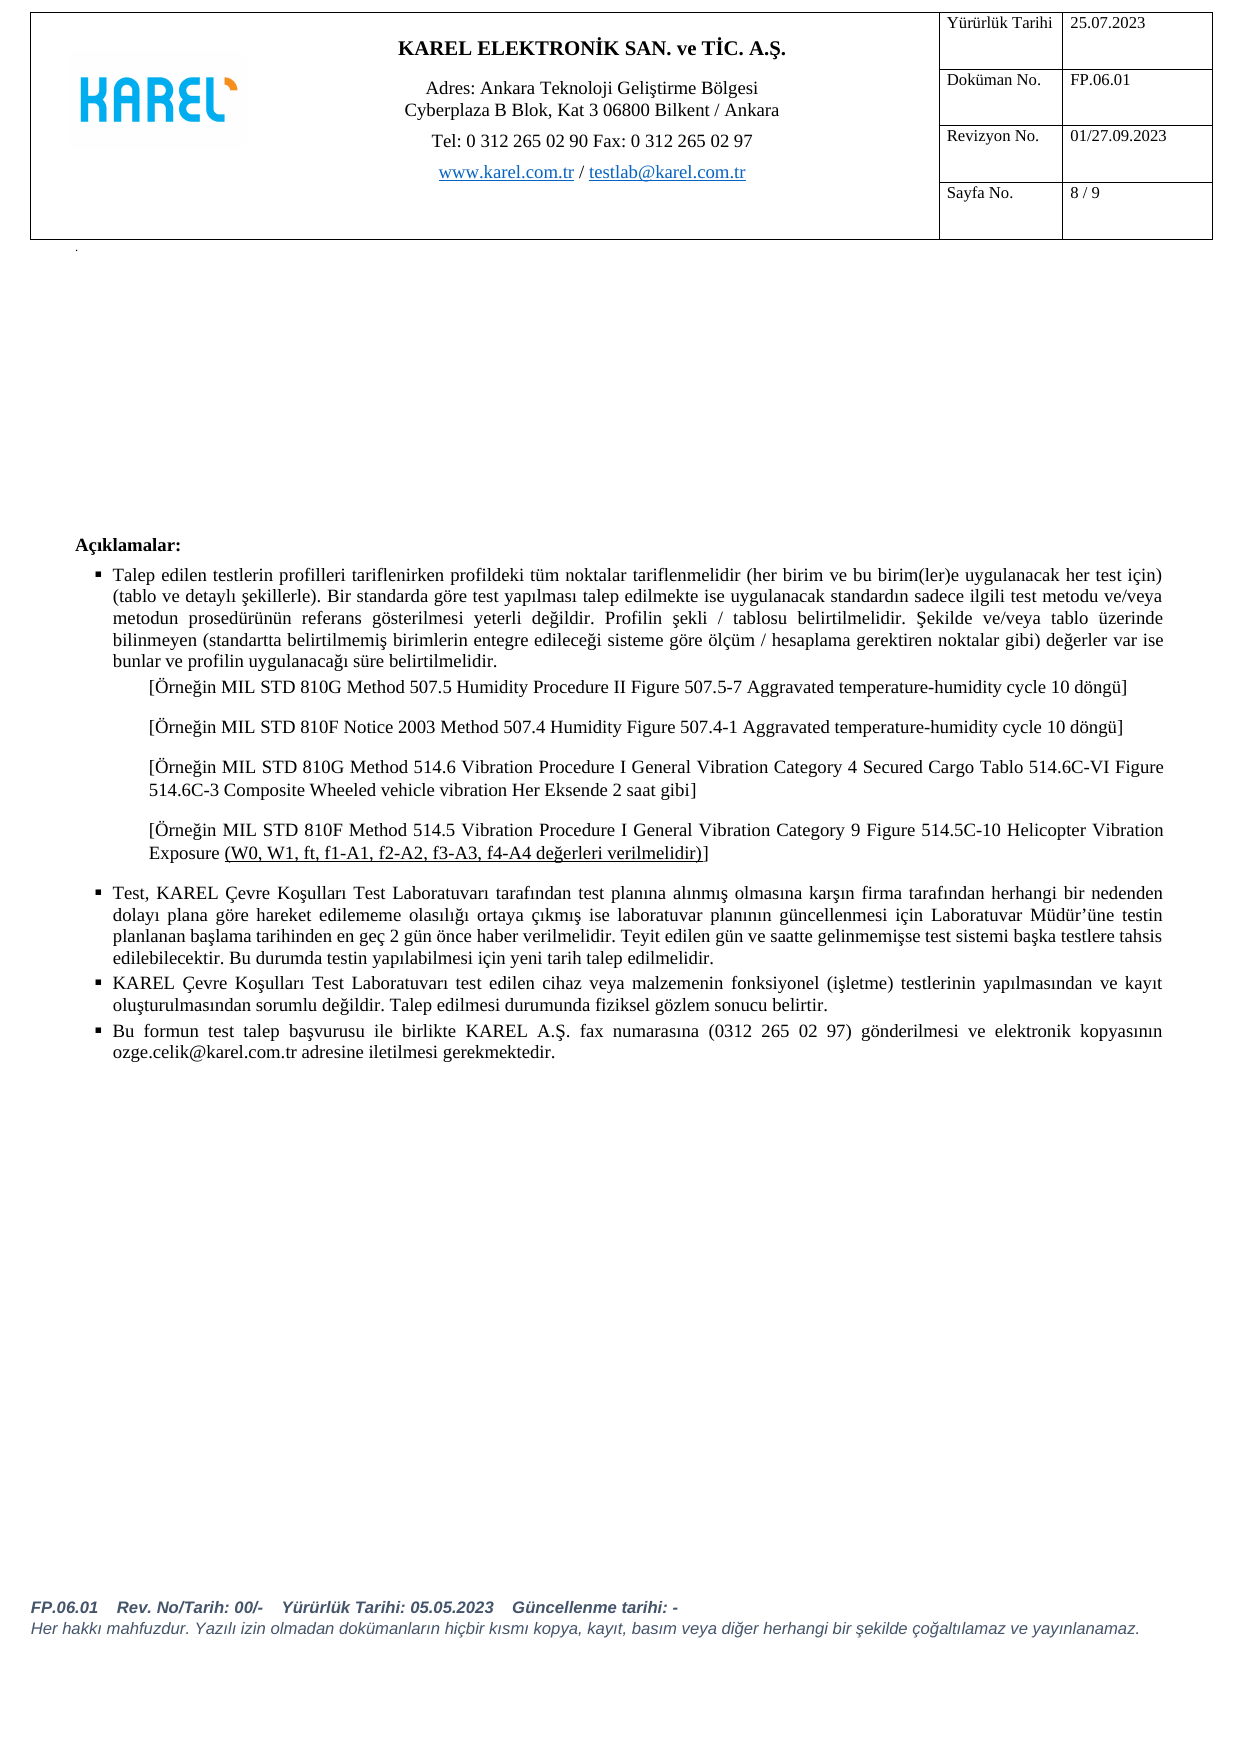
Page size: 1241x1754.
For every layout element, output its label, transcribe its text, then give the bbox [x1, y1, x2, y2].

text [Örneğin MIL STD 810G Method 514.6 Vibration Procedure I General Vibration Category 4 Secured Cargo Tablo 514.6C-VI Figure 514.6C-3 Composite Wheeled vehicle vibration Her Eksende 2 saat gibi] [149, 756, 1165, 800]
text Açıklamalar: [75, 534, 1165, 556]
text [Örneğin MIL STD 810F Notice 2003 Method 507.4 Humidity Figure 507.4-1 Aggravated temperature-humidity cycle 10 döngü] [149, 716, 1165, 737]
text [Örneğin MIL STD 810G Method 507.5 Humidity Procedure II Figure 507.5-7 Aggravated temperature-humidity cycle 10 döngü] [149, 676, 1165, 697]
list Talep edilen testlerin profilleri tariflenirken profildeki tüm noktalar tariflenmelidir (her birim ve bu birim(ler)e uygulanacak her test için) (tablo ve detaylı şekillerle). Bir standarda göre test yapılması talep edilmekte ise uygulanacak standardın sadece ilgili test metodu ve/veya metodun prosedürünün referans gösterilmesi yeterli değildir. Profilin şekli / tablosu belirtilmelidir. Şekilde ve/veya tablo üzerinde bilinmeyen (standartta belirtilmemiş birimlerin entegre edileceği sisteme göre ölçüm / hesaplama gerektiren noktalar gibi) değerler var ise bunlar ve profilin uygulanacağı süre belirtilmelidir. [94, 564, 1165, 672]
picture [70, 50, 248, 150]
list KAREL Çevre Koşulları Test Laboratuvarı test edilen cihaz veya malzemenin fonksiyonel (işletme) testlerinin yapılmasından ve kayıt oluşturulmasından sorumlu değildir. Talep edilmesi durumunda fiziksel gözlem sonucu belirtir. [94, 972, 1165, 1015]
text [Örneğin MIL STD 810F Method 514.5 Vibration Procedure I General Vibration Category 9 Figure 514.5C-10 Helicopter Vibration Exposure (W0, W1, ft, f1-A1, f2-A2, f3-A3, f4-A4 değerleri verilmelidir)] [149, 819, 1165, 863]
list Bu formun test talep başvurusu ile birlikte KAREL A.Ş. fax numarasına (0312 265 02 97) gönderilmesi ve elektronik kopyasının ozge.celik@karel.com.tr adresine iletilmesi gerekmektedir. [94, 1019, 1165, 1063]
list Test, KAREL Çevre Koşulları Test Laboratuvarı tarafından test planına alınmış olmasına karşın firma tarafından herhangi bir nedenden dolayı plana göre hareket edilememe olasılığı ortaya çıkmış ise laboratuvar planının güncellenmesi için Laboratuvar Müdür’üne testin planlanan başlama tarihinden en geç 2 gün önce haber verilmelidir. Teyit edilen gün ve saatte gelinmemişse test sistemi başka testlere tahsis edilebilecektir. Bu durumda testin yapılabilmesi için yeni tarih talep edilmelidir. [94, 882, 1165, 968]
